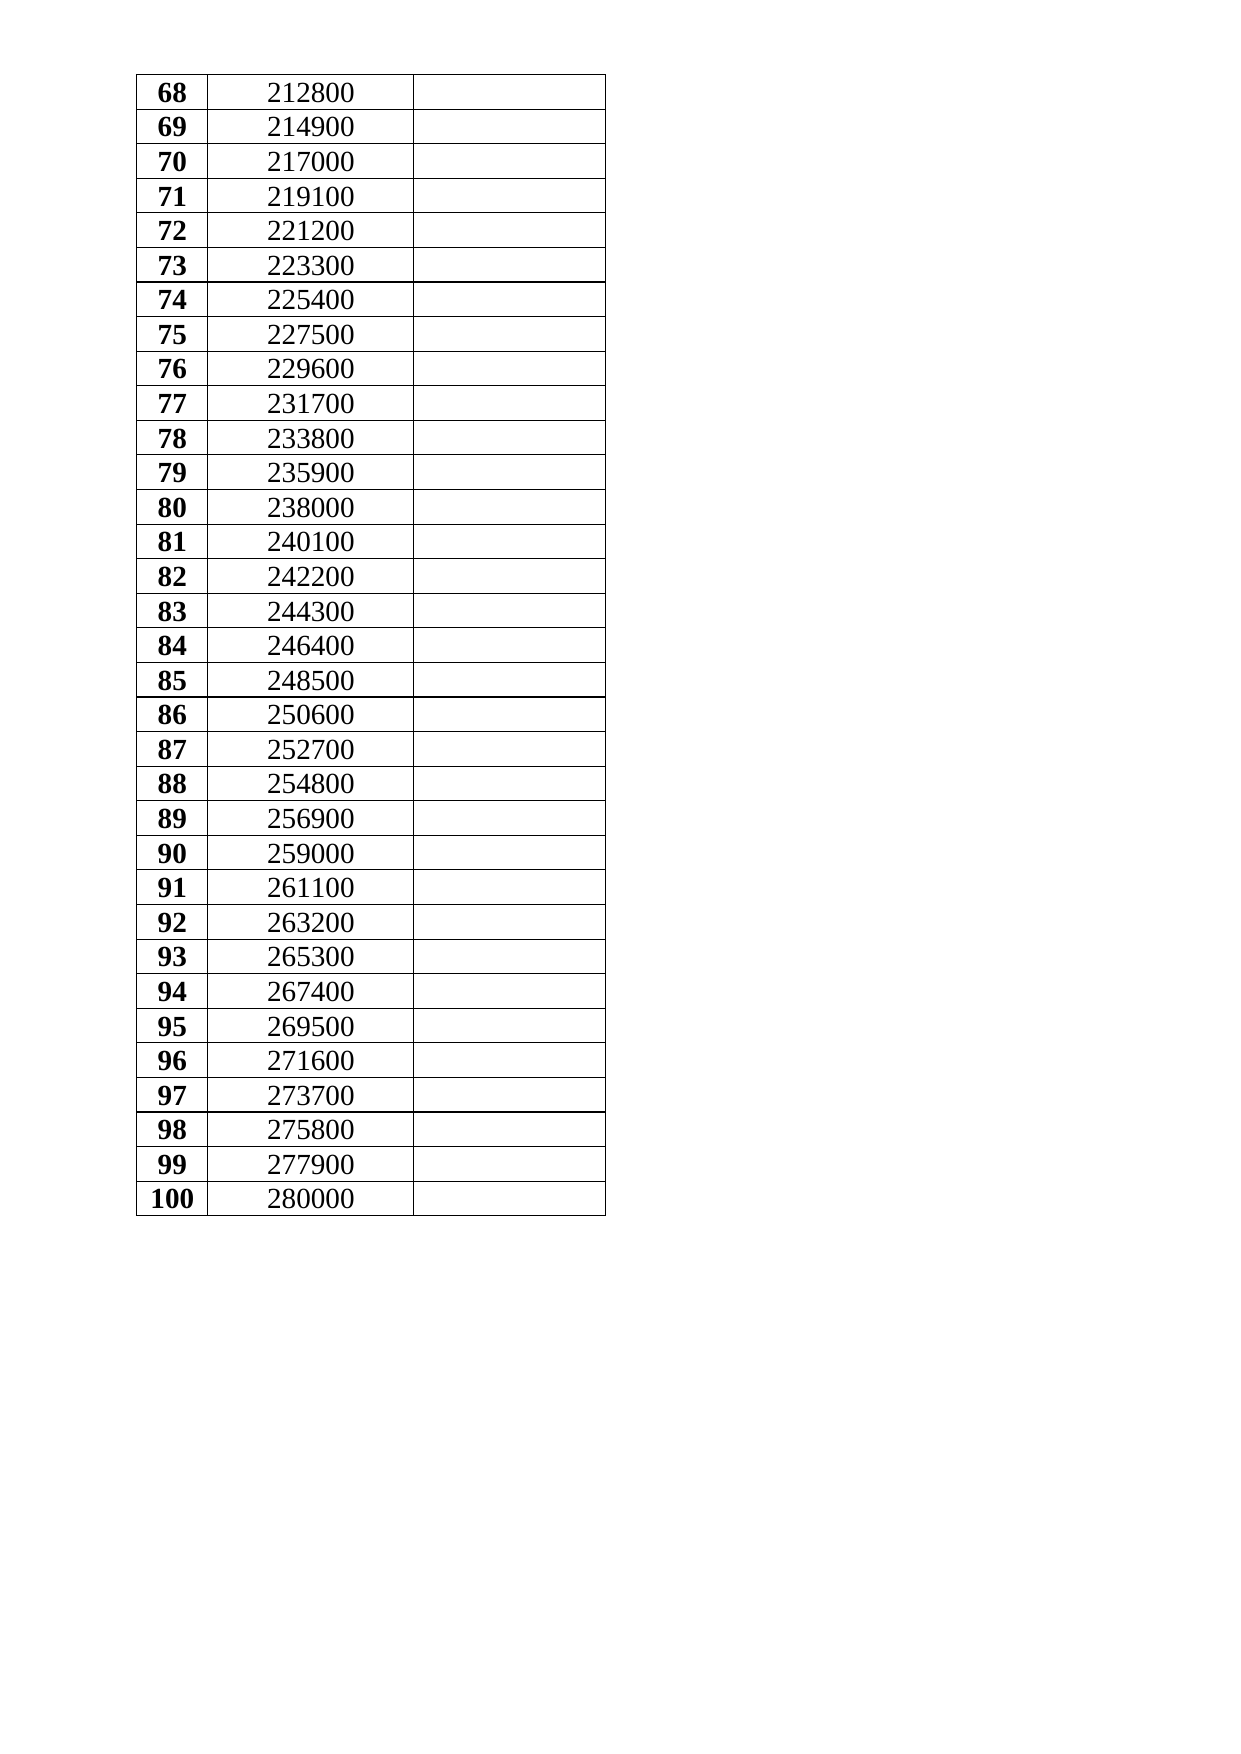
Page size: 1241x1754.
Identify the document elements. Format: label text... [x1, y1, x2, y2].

table_cell 214900 [208, 110, 413, 143]
table_cell 231700 [208, 386, 413, 420]
table_cell 75 [137, 317, 207, 351]
table_cell 98 [137, 1113, 207, 1146]
table_cell 233800 [208, 421, 413, 454]
table_cell 219100 [208, 179, 413, 212]
table_cell [414, 801, 605, 835]
table_cell [414, 974, 605, 1008]
table_cell 259000 [208, 836, 413, 869]
table_cell 73 [137, 248, 207, 281]
table_cell [414, 317, 605, 351]
table_cell [414, 248, 605, 281]
table_cell 227500 [208, 317, 413, 351]
table_cell 246400 [208, 628, 413, 662]
table_cell 90 [137, 836, 207, 869]
table_cell 250600 [208, 698, 413, 731]
table_cell 70 [137, 144, 207, 178]
table_cell 78 [137, 421, 207, 454]
table_cell 97 [137, 1078, 207, 1111]
table_cell 72 [137, 213, 207, 247]
table_cell [414, 283, 605, 316]
table_cell 229600 [208, 352, 413, 385]
table_cell 252700 [208, 732, 413, 766]
table_cell [414, 905, 605, 938]
table_cell 86 [137, 698, 207, 731]
table_cell 81 [137, 525, 207, 558]
table_cell [414, 455, 605, 489]
table_cell 85 [137, 663, 207, 696]
table_cell [414, 421, 605, 454]
table_cell 263200 [208, 905, 413, 938]
table_cell 256900 [208, 801, 413, 835]
table_cell 254800 [208, 767, 413, 800]
table_cell 275800 [208, 1113, 413, 1146]
table_cell [414, 559, 605, 593]
table_cell [414, 1009, 605, 1042]
table_cell 100 [137, 1182, 207, 1215]
table_cell [414, 594, 605, 627]
table_cell [414, 144, 605, 178]
table_cell 95 [137, 1009, 207, 1042]
table_cell 88 [137, 767, 207, 800]
table_cell [414, 940, 605, 973]
table_cell [414, 1182, 605, 1215]
table_cell [414, 663, 605, 696]
table_cell [414, 628, 605, 662]
table_cell [414, 698, 605, 731]
table_cell [414, 1078, 605, 1111]
table_cell 82 [137, 559, 207, 593]
table_cell 80 [137, 490, 207, 523]
table_cell 277900 [208, 1147, 413, 1181]
table_cell 71 [137, 179, 207, 212]
table_cell [414, 836, 605, 869]
table_cell 261100 [208, 870, 413, 904]
table_cell [414, 352, 605, 385]
table_cell [414, 110, 605, 143]
table_cell [414, 870, 605, 904]
table_cell 267400 [208, 974, 413, 1008]
table_cell 79 [137, 455, 207, 489]
table_cell 235900 [208, 455, 413, 489]
table_cell 248500 [208, 663, 413, 696]
table_cell [414, 213, 605, 247]
table_cell 96 [137, 1043, 207, 1077]
table_cell [414, 1043, 605, 1077]
table_cell 69 [137, 110, 207, 143]
table_cell 280000 [208, 1182, 413, 1215]
table_cell [414, 732, 605, 766]
table_cell [414, 525, 605, 558]
table_cell 271600 [208, 1043, 413, 1077]
table_cell 212800 [208, 75, 413, 108]
table_cell 242200 [208, 559, 413, 593]
table_cell 89 [137, 801, 207, 835]
table_cell [414, 767, 605, 800]
table_cell 84 [137, 628, 207, 662]
table_cell 74 [137, 283, 207, 316]
table_cell 265300 [208, 940, 413, 973]
table_cell 87 [137, 732, 207, 766]
table_cell 223300 [208, 248, 413, 281]
table_cell 225400 [208, 283, 413, 316]
table_cell 240100 [208, 525, 413, 558]
table_cell 244300 [208, 594, 413, 627]
table_cell [414, 490, 605, 523]
table_cell [414, 179, 605, 212]
table_cell [414, 386, 605, 420]
table_cell 94 [137, 974, 207, 1008]
table_cell 238000 [208, 490, 413, 523]
table_cell 269500 [208, 1009, 413, 1042]
table_cell 217000 [208, 144, 413, 178]
table_cell 91 [137, 870, 207, 904]
table_cell 77 [137, 386, 207, 420]
table_cell [414, 1113, 605, 1146]
table_cell 83 [137, 594, 207, 627]
table_cell 221200 [208, 213, 413, 247]
table_cell 68 [137, 75, 207, 108]
table_cell 92 [137, 905, 207, 938]
table_cell [414, 1147, 605, 1181]
table_cell 273700 [208, 1078, 413, 1111]
table_cell 99 [137, 1147, 207, 1181]
table_cell 93 [137, 940, 207, 973]
table_cell 76 [137, 352, 207, 385]
table_cell [414, 75, 605, 108]
